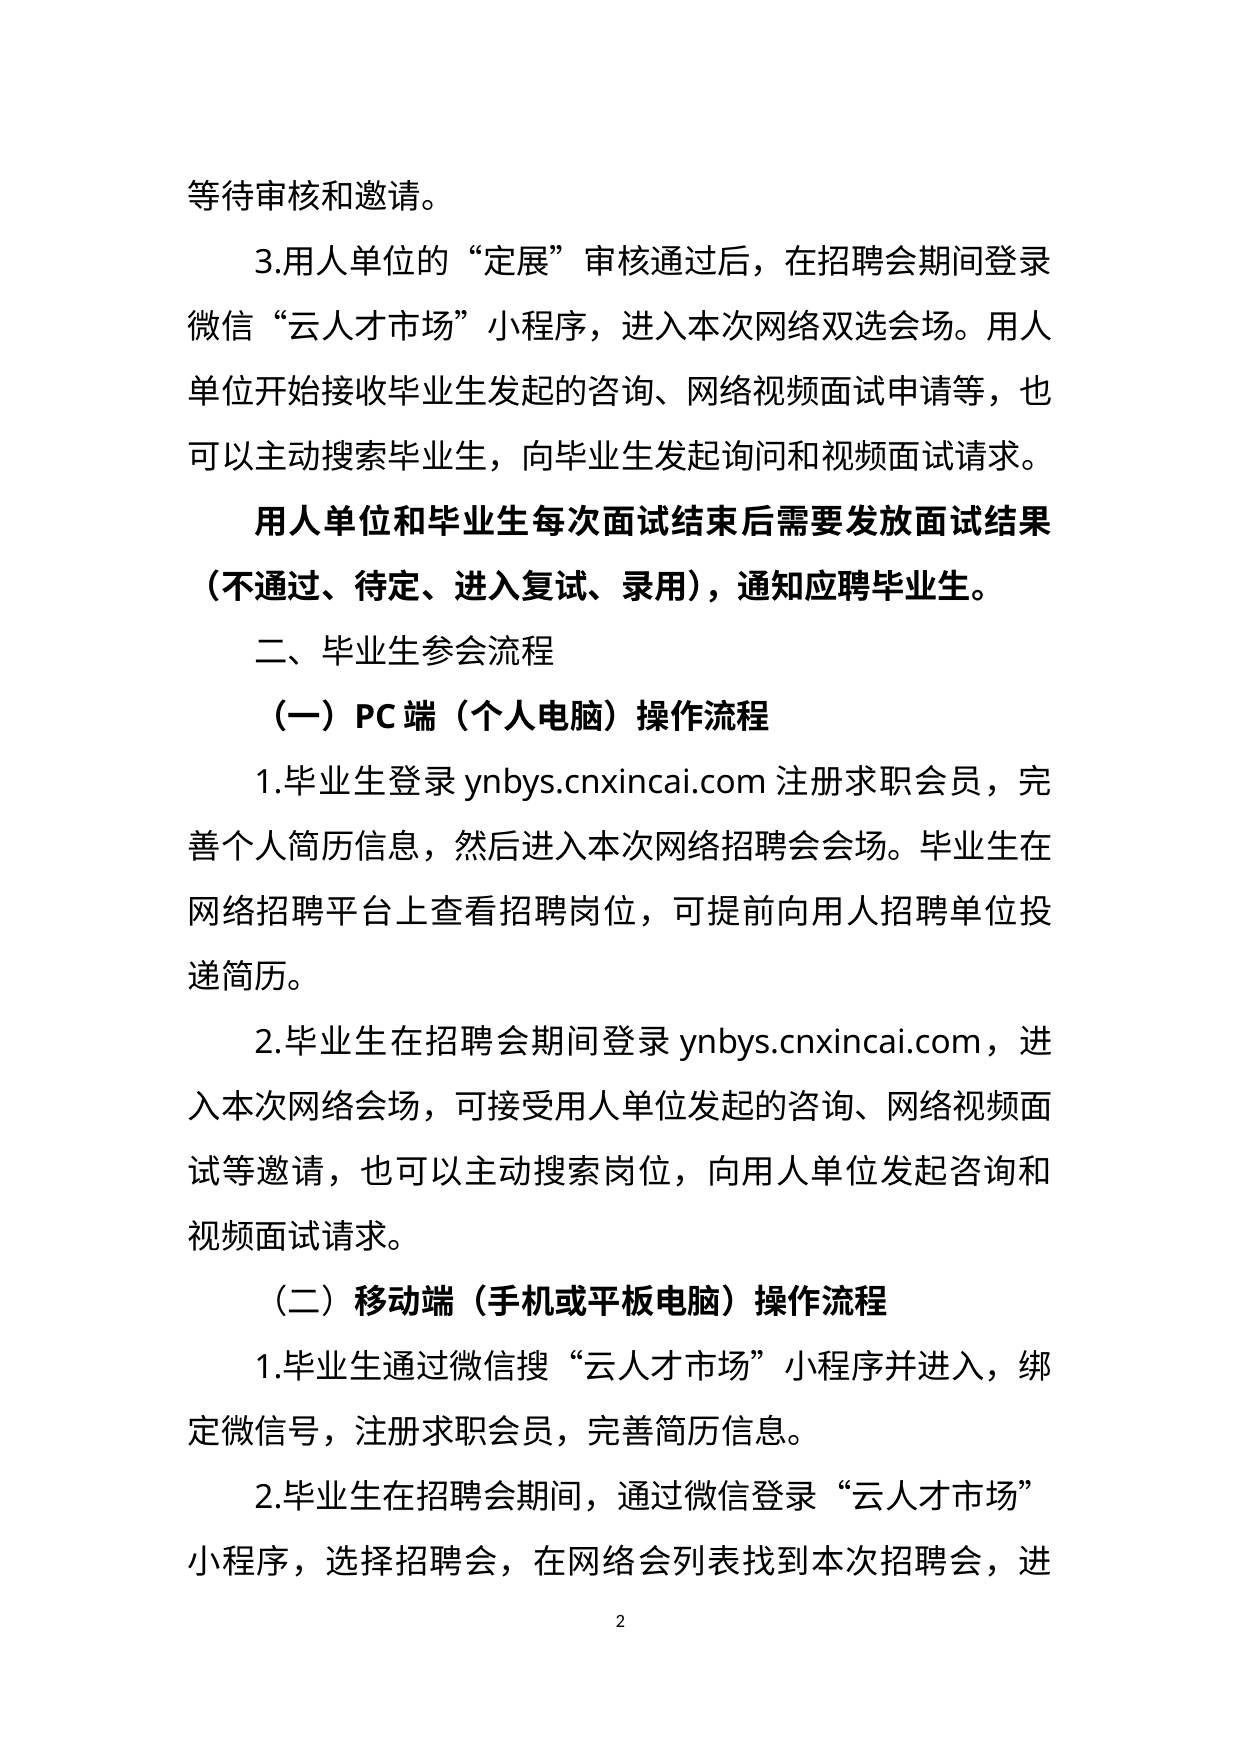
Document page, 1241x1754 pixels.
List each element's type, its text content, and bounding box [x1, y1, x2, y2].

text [187, 1527, 1053, 1592]
text （二）移动端（手机或平板电脑）操作流程 [187, 1332, 1053, 1397]
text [187, 162, 1053, 227]
text 2.毕业生在招聘会期间登录ynbys.cnxincai.com，进入本次网络会场，可接受用人单位发起的咨询、网络视频面试等邀请，也可以主动搜索岗位，向用人单位发起咨询和视频面试请求。 [187, 1072, 1053, 1332]
text 1.毕业生通过微信搜“云人才市场”小程序并进入，绑定微信号，注册求职会员，完善简历信息。 [187, 1397, 1053, 1527]
text 用人单位和毕业生每次面试结束后需要发放面试结果（不通过、待定、进入复试、录用），通知应聘毕业生。 [187, 552, 1053, 682]
text 3.用人单位的“定展”审核通过后，在招聘会期间登录微信“云人才市场”小程序，进入本次网络双选会场。用人单位开始接收毕业生发起的咨询、网络视频面试申请等，也可以主动搜索毕业生，向毕业生发起询问和视频面试请求。 [187, 227, 1053, 552]
text 1.毕业生登录ynbys.cnxincai.com注册求职会员，完善个人简历信息，然后进入本次网络招聘会会场。毕业生在网络招聘平台上查看招聘岗位，可提前向用人招聘单位投递简历。 [187, 812, 1053, 1072]
text （一）PC端（个人电脑）操作流程 [187, 747, 1053, 812]
text 二、毕业生参会流程 [187, 682, 1053, 747]
